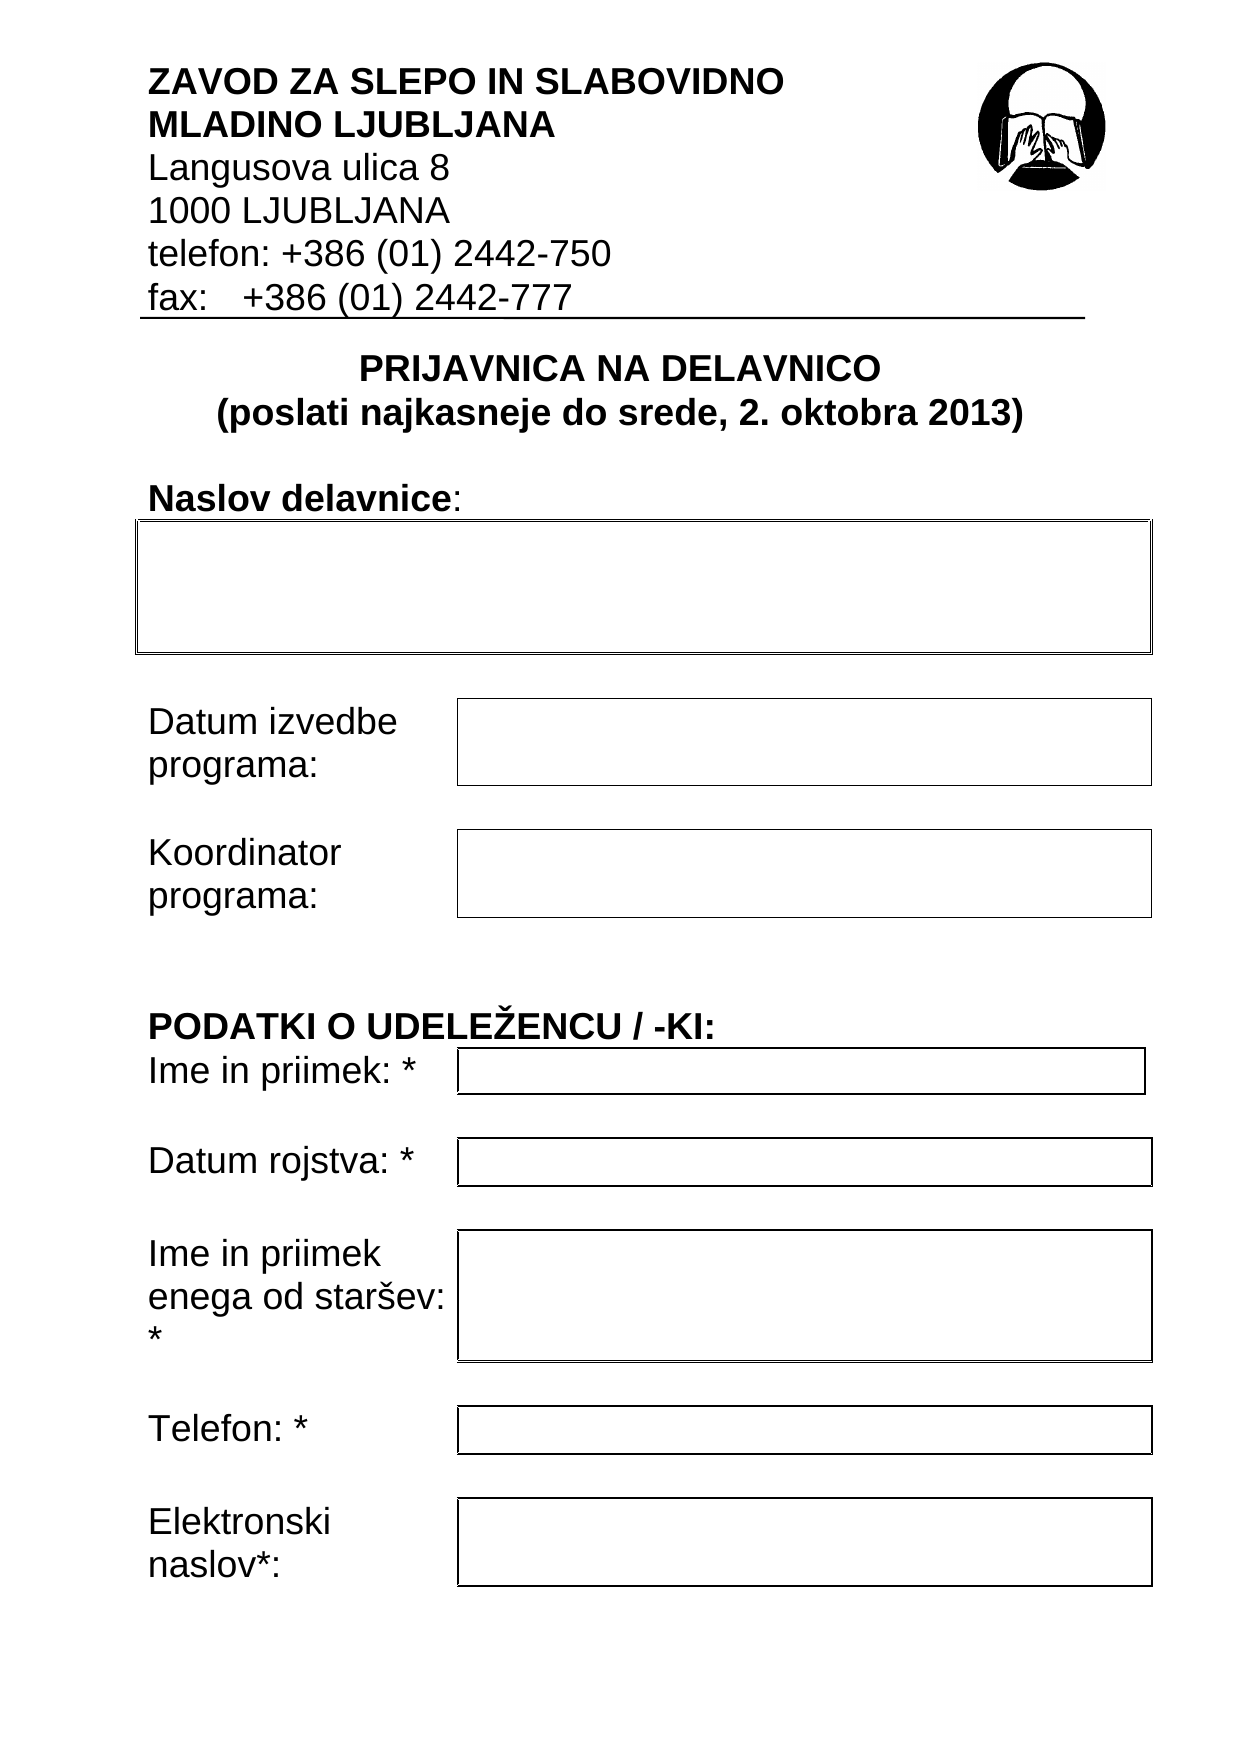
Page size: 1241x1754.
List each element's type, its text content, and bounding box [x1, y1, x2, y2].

table_header [458, 830, 1151, 917]
table_header Datum izvedbe programa: [136, 698, 457, 785]
text telefon: +386 (01) 2442-750 [148, 232, 1093, 275]
table_header [458, 699, 1151, 785]
table_header Naslov delavnice: [136, 476, 616, 519]
table_header Ime in priimek: * [136, 1047, 457, 1092]
table_header Datum rojstva: * [136, 1137, 457, 1185]
table_header Koordinator programa: [136, 829, 457, 917]
table_header Ime in priimek enega od staršev: * [136, 1229, 458, 1360]
table_header [458, 1049, 1144, 1092]
text ZAVOD ZA SLEPO IN SLABOVIDNO MLADINO LJUBLJANA [148, 59, 1093, 145]
table_header Telefon: * [136, 1405, 457, 1453]
table_header [458, 1499, 1151, 1585]
table_header [458, 1407, 1151, 1453]
picture [977, 62, 1106, 191]
text PODATKI O UDELEŽENCU / -KI: [148, 1004, 1093, 1047]
table_header [458, 1139, 1151, 1185]
text Langusova ulica 8 [148, 145, 977, 188]
table_header Elektronski naslov*: [136, 1497, 457, 1585]
table_header [458, 1231, 1151, 1360]
text fax: +386 (01) 2442-777 [148, 275, 1093, 318]
subtitle (poslati najkasneje do srede, 2. oktobra 2013) [148, 390, 1093, 433]
subtitle PRIJAVNICA NA DELAVNICO [148, 347, 1093, 390]
text 1000 LJUBLJANA [148, 188, 1093, 232]
table_cell [136, 519, 1152, 652]
